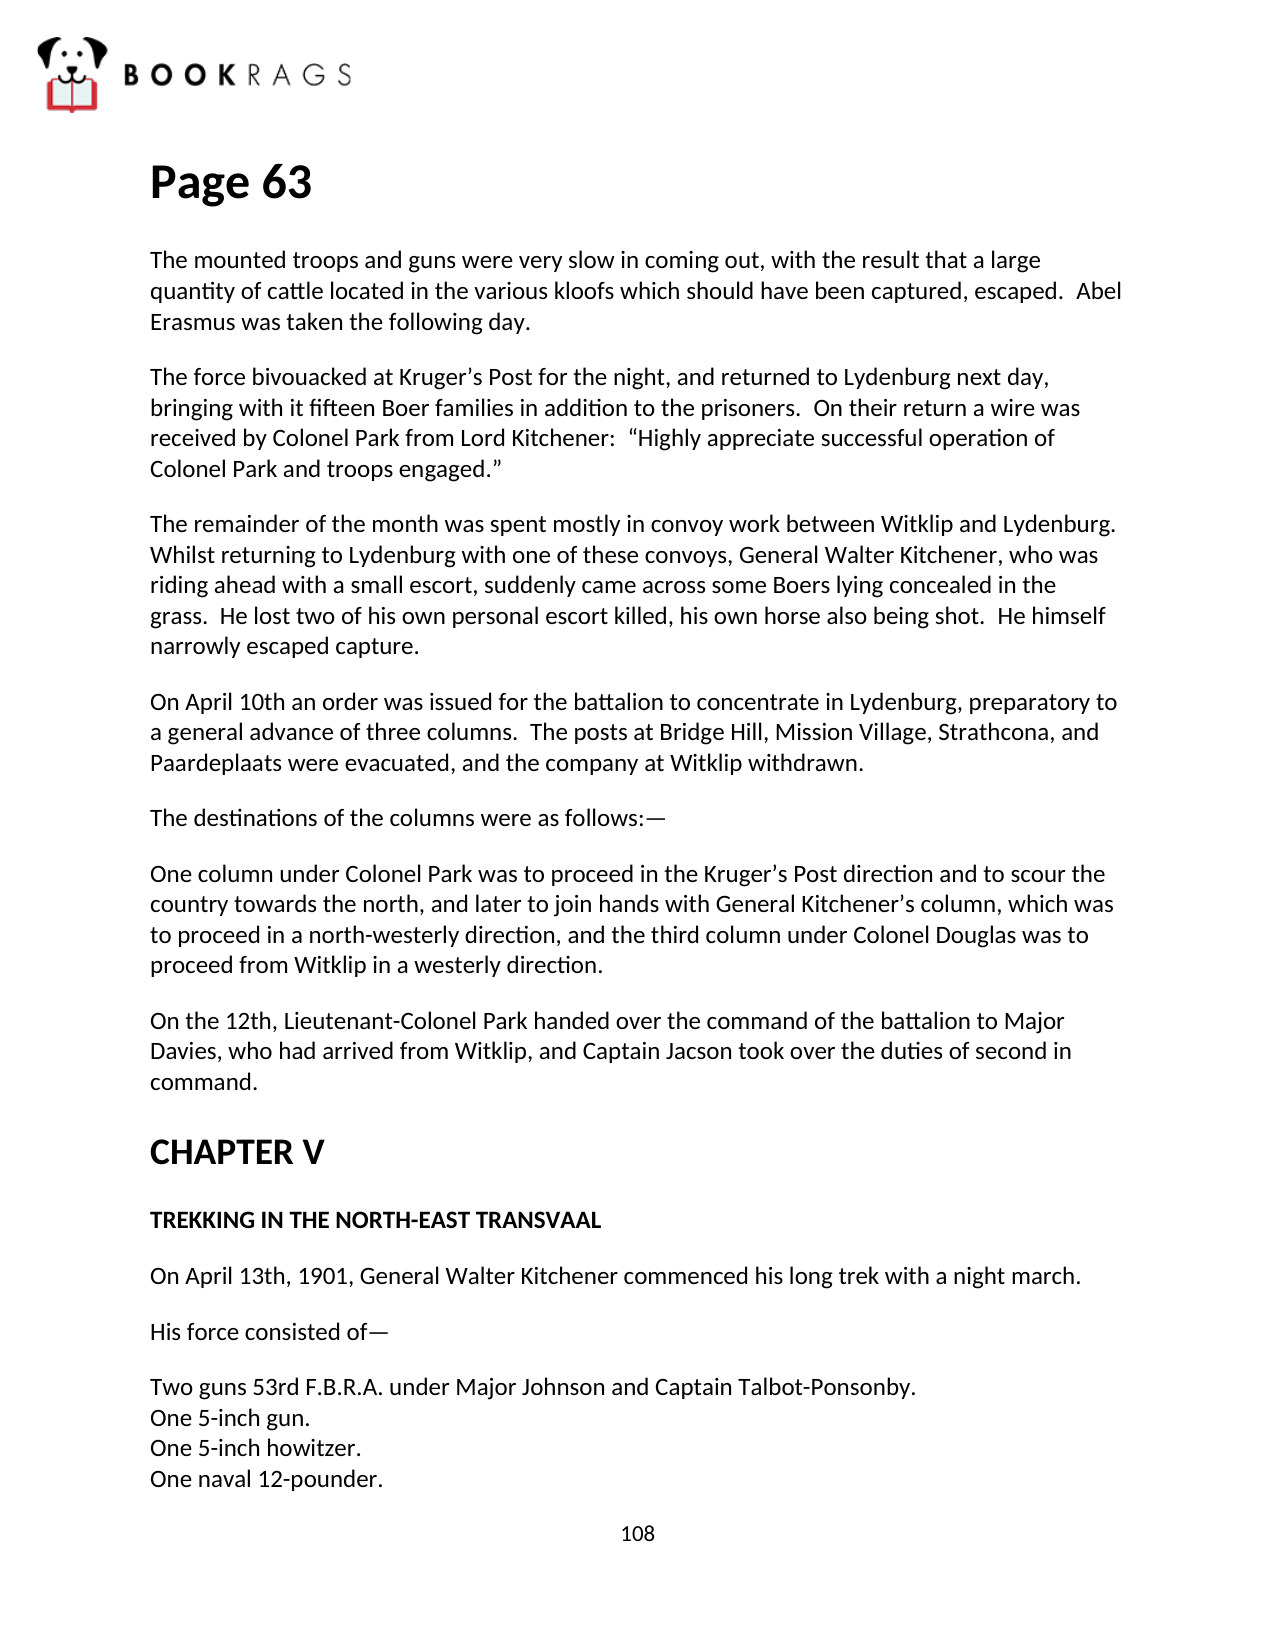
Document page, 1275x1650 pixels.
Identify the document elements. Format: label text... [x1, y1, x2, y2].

text On the 12th, Lieutenant-Colonel Park handed over the command of the battalion to Major Davies, who had arrived from Witklip, and Captain Jacson took over the duties of second in command. [150, 1005, 1125, 1097]
text The force bivouacked at Kruger’s Post for the night, and returned to Lydenburg next day, bringing with it fifteen Boer families in addition to the prisoners. On their return a wire was received by Colonel Park from Lord Kitchener: “Highly appreciate successful operation of Colonel Park and troops engaged.” [150, 361, 1125, 483]
text One column under Colonel Park was to proceed in the Kruger’s Post direction and to scour the country towards the north, and later to join hands with General Kitchener’s column, which was to proceed in a north-westerly direction, and the third column under Colonel Douglas was to proceed from Witklip in a westerly direction. [150, 858, 1125, 980]
text The destinations of the columns were as follows:—­ [150, 802, 1125, 833]
text Page 63 [150, 150, 1125, 211]
text The remainder of the month was spent mostly in convoy work between Witklip and Lydenburg. Whilst returning to Lydenburg with one of these convoys, General Walter Kitchener, who was riding ahead with a small escort, suddenly came across some Boers lying concealed in the grass. He lost two of his own personal escort killed, his own horse also being shot. He himself narrowly escaped capture. [150, 508, 1125, 661]
text On April 10th an order was issued for the battalion to concentrate in Lydenburg, preparatory to a general advance of three columns. The posts at Bridge Hill, Mission Village, Strathcona, and Paardeplaats were evacuated, and the company at Witklip withdrawn. [150, 686, 1125, 777]
text The mounted troops and guns were very slow in coming out, with the result that a large quantity of cattle located in the various kloofs which should have been captured, escaped. Abel Erasmus was taken the following day. [150, 244, 1125, 336]
text TREKKING IN THE NORTH-EAST TRANSVAAL [150, 1205, 1125, 1235]
text On April 13th, 1901, General Walter Kitchener commenced his long trek with a night march. [150, 1260, 1125, 1291]
text CHAPTER V [150, 1128, 1125, 1173]
picture [37, 37, 351, 113]
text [150, 1371, 1125, 1493]
text His force consisted of—­ [150, 1316, 1125, 1346]
